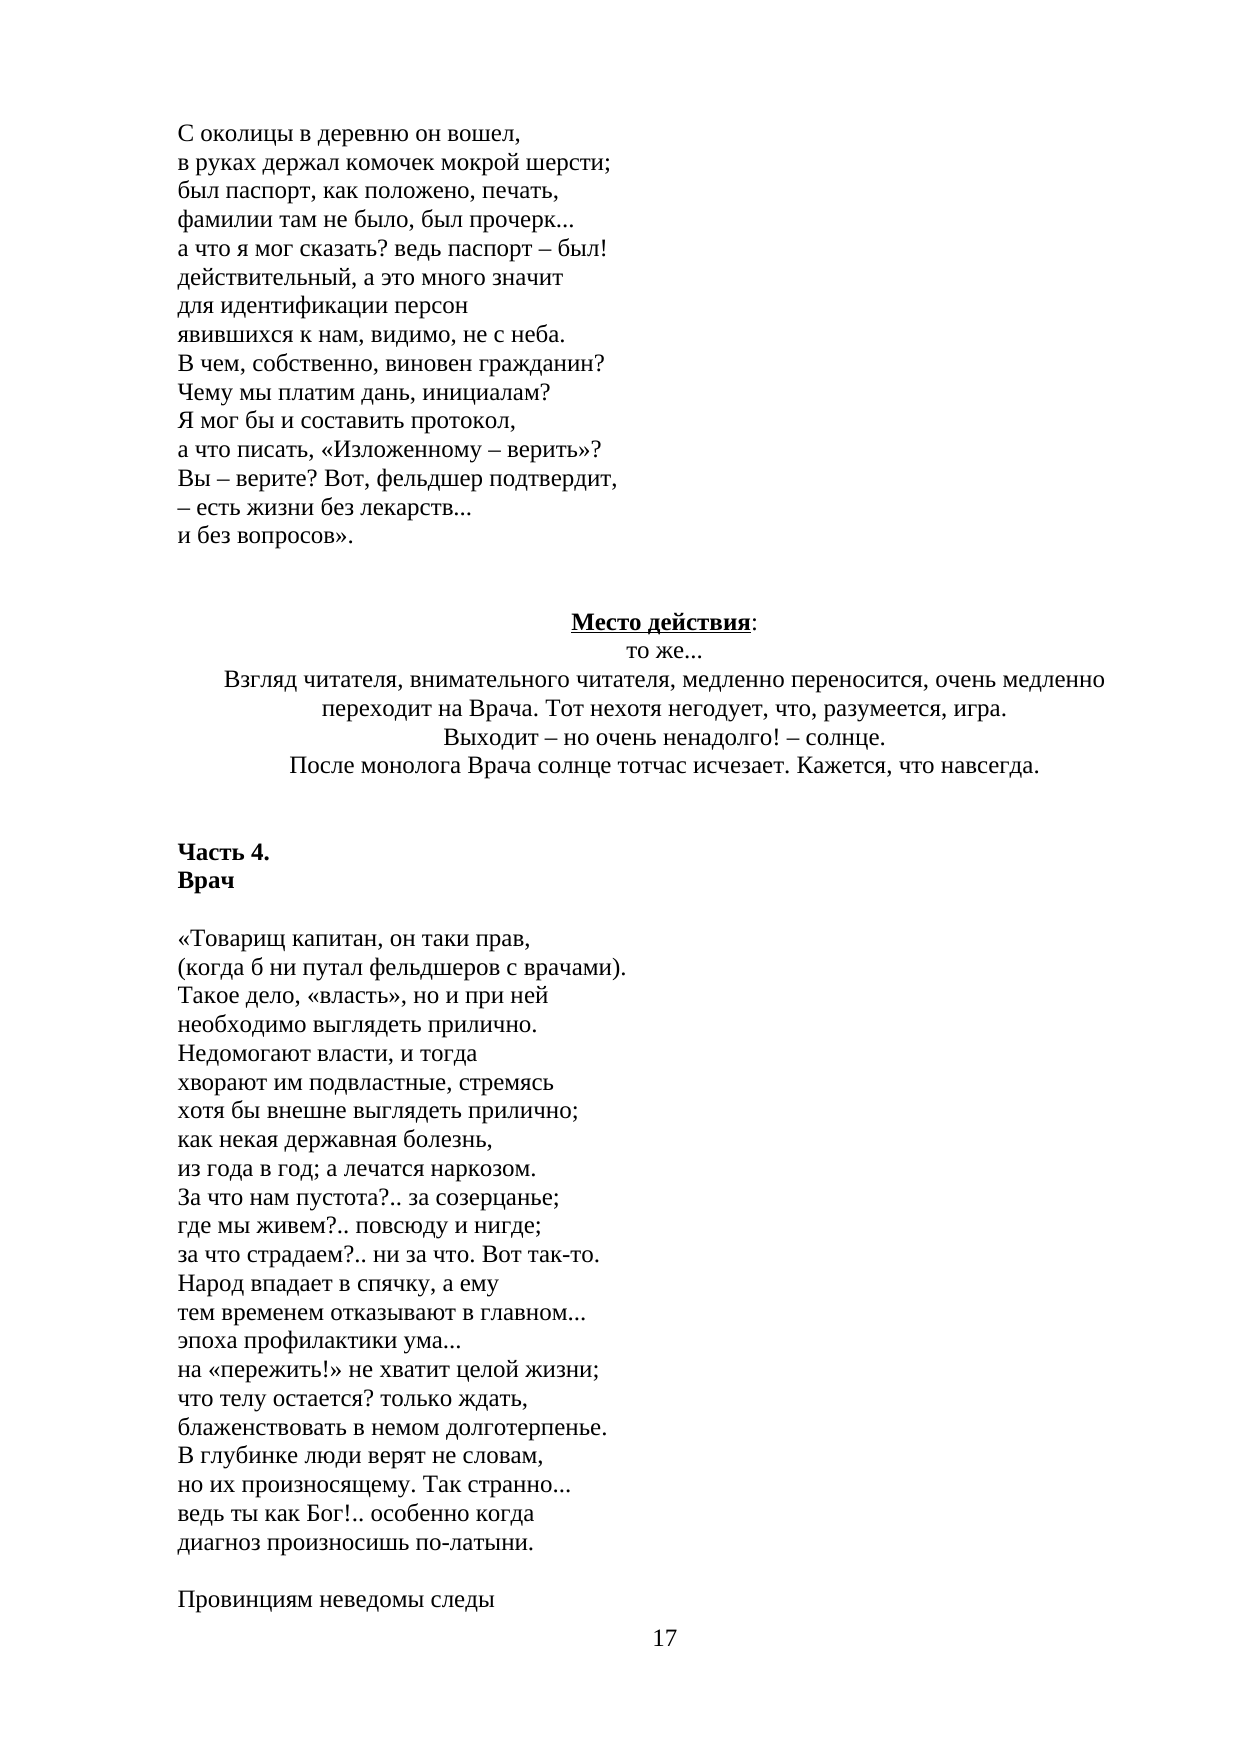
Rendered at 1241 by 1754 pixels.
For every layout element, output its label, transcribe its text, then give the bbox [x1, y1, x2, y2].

text За что нам пустота?.. за созерцанье; [177, 1182, 1152, 1211]
text Недомогают власти, и тогда [177, 1038, 1152, 1067]
text на «пережить!» не хватит целой жизни; [177, 1354, 1152, 1383]
text как некая державная болезнь, [177, 1124, 1152, 1153]
text Место действия: [177, 607, 1152, 636]
text (когда б ни путал фельдшеров с врачами). [177, 952, 1152, 981]
text диагноз произносишь по-латыни. [177, 1527, 1152, 1556]
text а что писать, «Изложенному – верить»? [177, 434, 1152, 463]
text а что я мог сказать? ведь паспорт – был! [177, 233, 1152, 262]
text фамилии там не было, был прочерк... [177, 204, 1152, 233]
text блаженствовать в немом долготерпенье. [177, 1412, 1152, 1441]
text Такое дело, «власть», но и при ней [177, 981, 1152, 1009]
text ведь ты как Бог!.. особенно когда [177, 1498, 1152, 1527]
text в руках держал комочек мокрой шерсти; [177, 147, 1152, 176]
text Я мог бы и составить протокол, [177, 406, 1152, 434]
text тем временем отказывают в главном... [177, 1297, 1152, 1326]
text что телу остается? только ждать, [177, 1383, 1152, 1412]
text действительный, а это много значит [177, 262, 1152, 291]
text Врач [177, 866, 1152, 894]
text Взгляд читателя, внимательного читателя, медленно переносится, очень медленно переходит на Врача. Тот нехотя негодует, что, разумеется, игра. [177, 664, 1152, 722]
text Выходит – но очень ненадолго! – солнце. [177, 722, 1152, 751]
text где мы живем?.. повсюду и нигде; [177, 1211, 1152, 1239]
text хворают им подвластные, стремясь [177, 1067, 1152, 1096]
text В чем, собственно, виновен гражданин? [177, 348, 1152, 377]
text и без вопросов». [177, 521, 1152, 549]
text хотя бы внешне выглядеть прилично; [177, 1096, 1152, 1124]
text «Товарищ капитан, он таки прав, [177, 923, 1152, 952]
text – есть жизни без лекарств... [177, 492, 1152, 521]
text Провинциям неведомы следы [177, 1584, 1152, 1613]
text Чему мы платим дань, инициалам? [177, 377, 1152, 406]
text В глубинке люди верят не словам, [177, 1441, 1152, 1469]
text Вы – верите? Вот, фельдшер подтвердит, [177, 463, 1152, 492]
text эпоха профилактики ума... [177, 1326, 1152, 1354]
text из года в год; а лечатся наркозом. [177, 1153, 1152, 1182]
text После монолога Врача солнце тотчас исчезает. Кажется, что навсегда. [177, 751, 1152, 779]
text был паспорт, как положено, печать, [177, 176, 1152, 204]
text то же... [177, 636, 1152, 664]
text за что страдаем?.. ни за что. Вот так-то. [177, 1239, 1152, 1268]
text Народ впадает в спячку, а ему [177, 1268, 1152, 1297]
text необходимо выглядеть прилично. [177, 1009, 1152, 1038]
text для идентификации персон [177, 291, 1152, 319]
text Часть 4. [177, 837, 1152, 866]
text С околицы в деревню он вошел, [177, 118, 1152, 147]
text явившихся к нам, видимо, не с неба. [177, 319, 1152, 348]
text но их произносящему. Так странно... [177, 1469, 1152, 1498]
